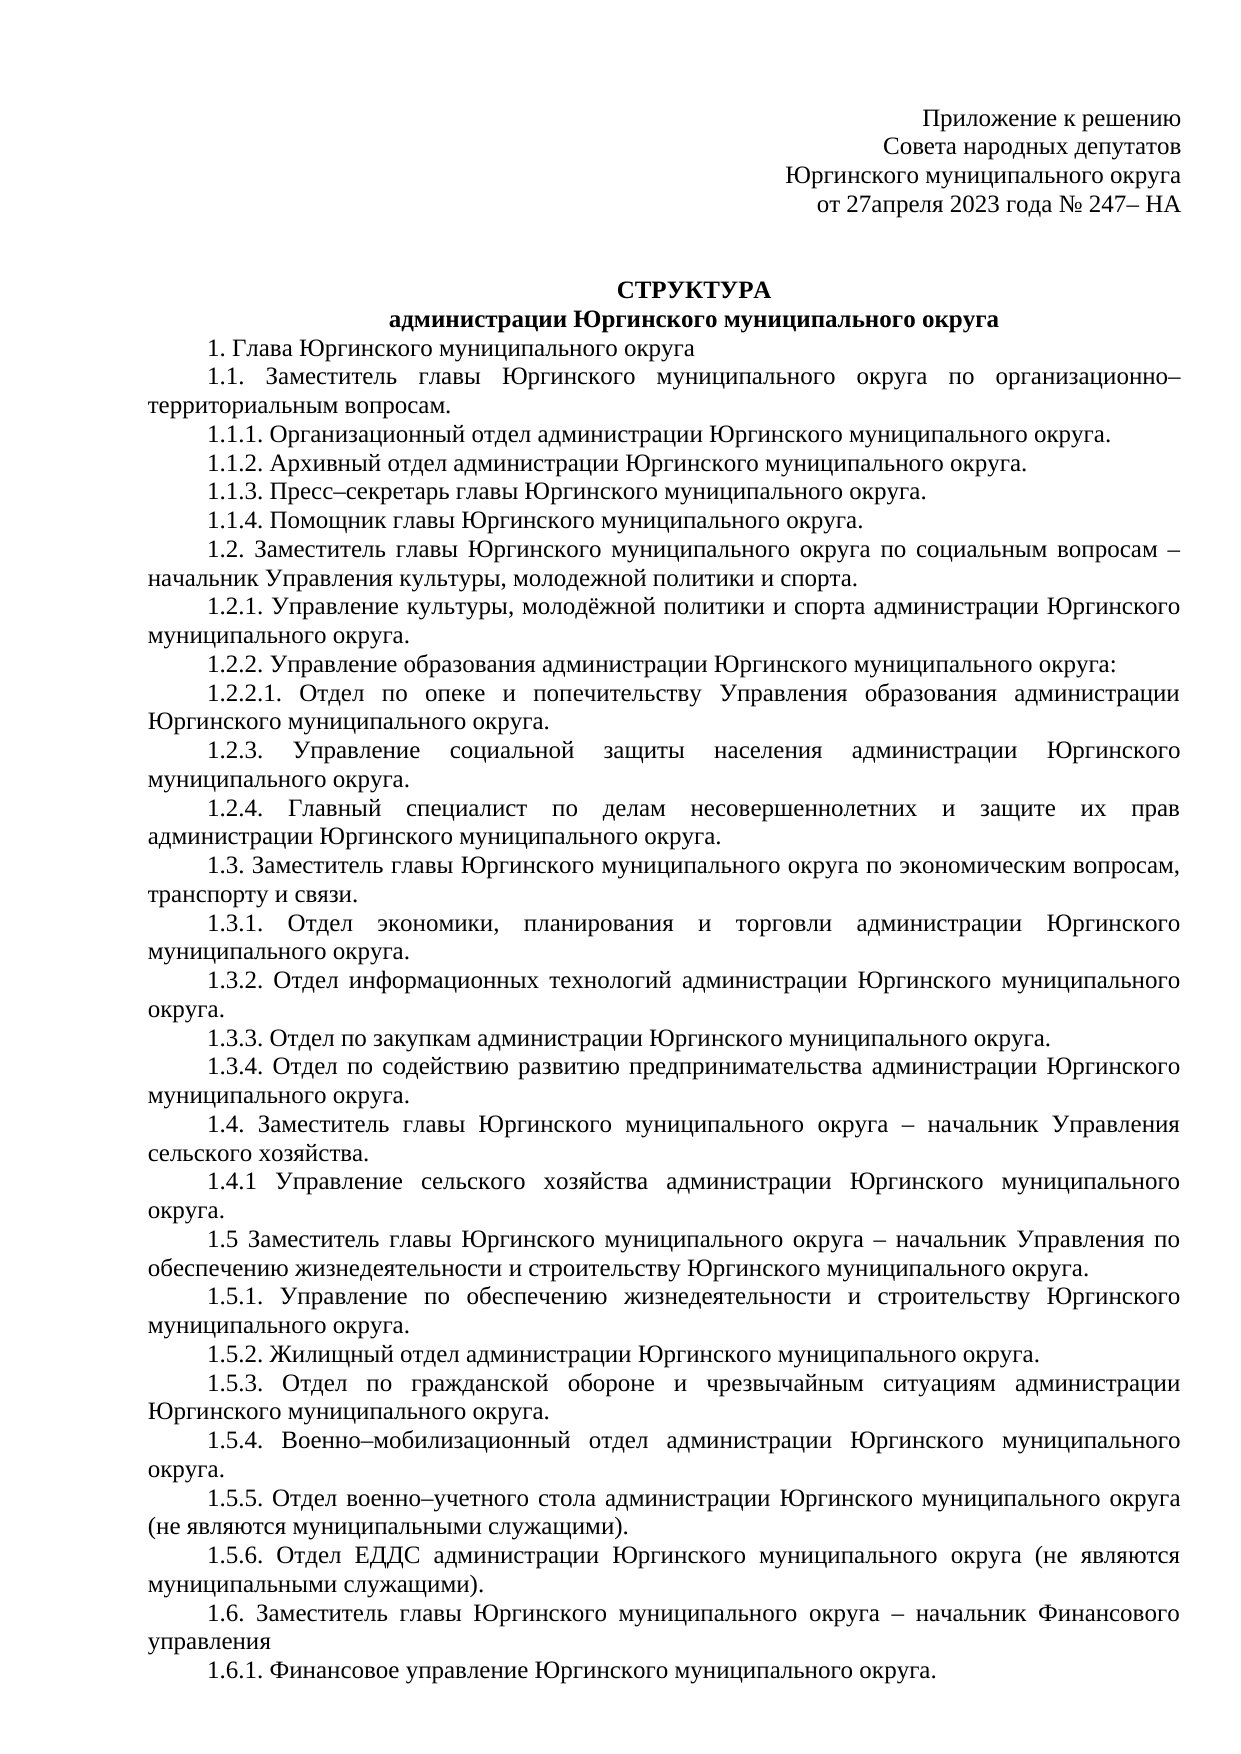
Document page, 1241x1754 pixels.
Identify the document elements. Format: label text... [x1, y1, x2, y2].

text 1.4.1 Управление сельского хозяйства администрации Юргинского муниципального округа. [148, 1166, 1181, 1224]
text 1.1.1. Организационный отдел администрации Юргинского муниципального округа. [148, 419, 1181, 448]
text Юргинского муниципального округа [664, 160, 1181, 189]
text 1.6.1. Финансовое управление Юргинского муниципального округа. [148, 1655, 1181, 1684]
text 1.4. Заместитель главы Юргинского муниципального округа – начальник Управления сельского хозяйства. [148, 1109, 1181, 1166]
text 1.5.5. Отдел военно–учетного стола администрации Юргинского муниципального округа (не являются муниципальными служащими). [148, 1483, 1181, 1540]
text 1. Глава Юргинского муниципального округа [148, 333, 1181, 361]
text 1.3. Заместитель главы Юргинского муниципального округа по экономическим вопросам, транспорту и связи. [148, 850, 1181, 908]
text 1.2.4. Главный специалист по делам несовершеннолетних и защите их прав администрации Юргинского муниципального округа. [148, 793, 1181, 850]
text 1.5.4. Военно–мобилизационный отдел администрации Юргинского муниципального округа. [148, 1425, 1181, 1483]
text СТРУКТУРА [148, 275, 1181, 304]
text 1.5.3. Отдел по гражданской обороне и чрезвычайным ситуациям администрации Юргинского муниципального округа. [148, 1368, 1181, 1425]
text 1.3.4. Отдел по содействию развитию предпринимательства администрации Юргинского муниципального округа. [148, 1051, 1181, 1109]
text 1.5.6. Отдел ЕДДС администрации Юргинского муниципального округа (не являются муниципальными служащими). [148, 1540, 1181, 1598]
text 1.2.1. Управление культуры, молодёжной политики и спорта администрации Юргинского муниципального округа. [148, 591, 1181, 649]
text 1.2. Заместитель главы Юргинского муниципального округа по социальным вопросам – начальник Управления культуры, молодежной политики и спорта. [148, 534, 1181, 591]
text 1.1.3. Пресс–секретарь главы Юргинского муниципального округа. [148, 476, 1181, 505]
text 1.5.2. Жилищный отдел администрации Юргинского муниципального округа. [148, 1339, 1181, 1368]
text 1.1.2. Архивный отдел администрации Юргинского муниципального округа. [148, 448, 1181, 476]
text 1.2.3. Управление социальной защиты населения администрации Юргинского муниципального округа. [148, 735, 1181, 793]
text 1.3.2. Отдел информационных технологий администрации Юргинского муниципального округа. [148, 965, 1181, 1023]
text 1.5 Заместитель главы Юргинского муниципального округа – начальник Управления по обеспечению жизнедеятельности и строительству Юргинского муниципального округа. [148, 1224, 1181, 1281]
text 1.5.1. Управление по обеспечению жизнедеятельности и строительству Юргинского муниципального округа. [148, 1281, 1181, 1339]
text Совета народных депутатов [664, 131, 1181, 160]
text от 27апреля 2023 года № 247– НА [664, 189, 1181, 218]
text 1.6. Заместитель главы Юргинского муниципального округа – начальник Финансового управления [148, 1598, 1181, 1655]
text 1.1. Заместитель главы Юргинского муниципального округа по организационно–территориальным вопросам. [148, 361, 1181, 419]
text 1.3.3. Отдел по закупкам администрации Юргинского муниципального округа. [148, 1023, 1181, 1051]
text 1.2.2.1. Отдел по опеке и попечительству Управления образования администрации Юргинского муниципального округа. [148, 678, 1181, 735]
text 1.3.1. Отдел экономики, планирования и торговли администрации Юргинского муниципального округа. [148, 908, 1181, 965]
text Приложение к решению [664, 103, 1181, 131]
text администрации Юргинского муниципального округа [148, 304, 1181, 333]
text 1.1.4. Помощник главы Юргинского муниципального округа. [148, 505, 1181, 534]
text 1.2.2. Управление образования администрации Юргинского муниципального округа: [148, 649, 1181, 678]
